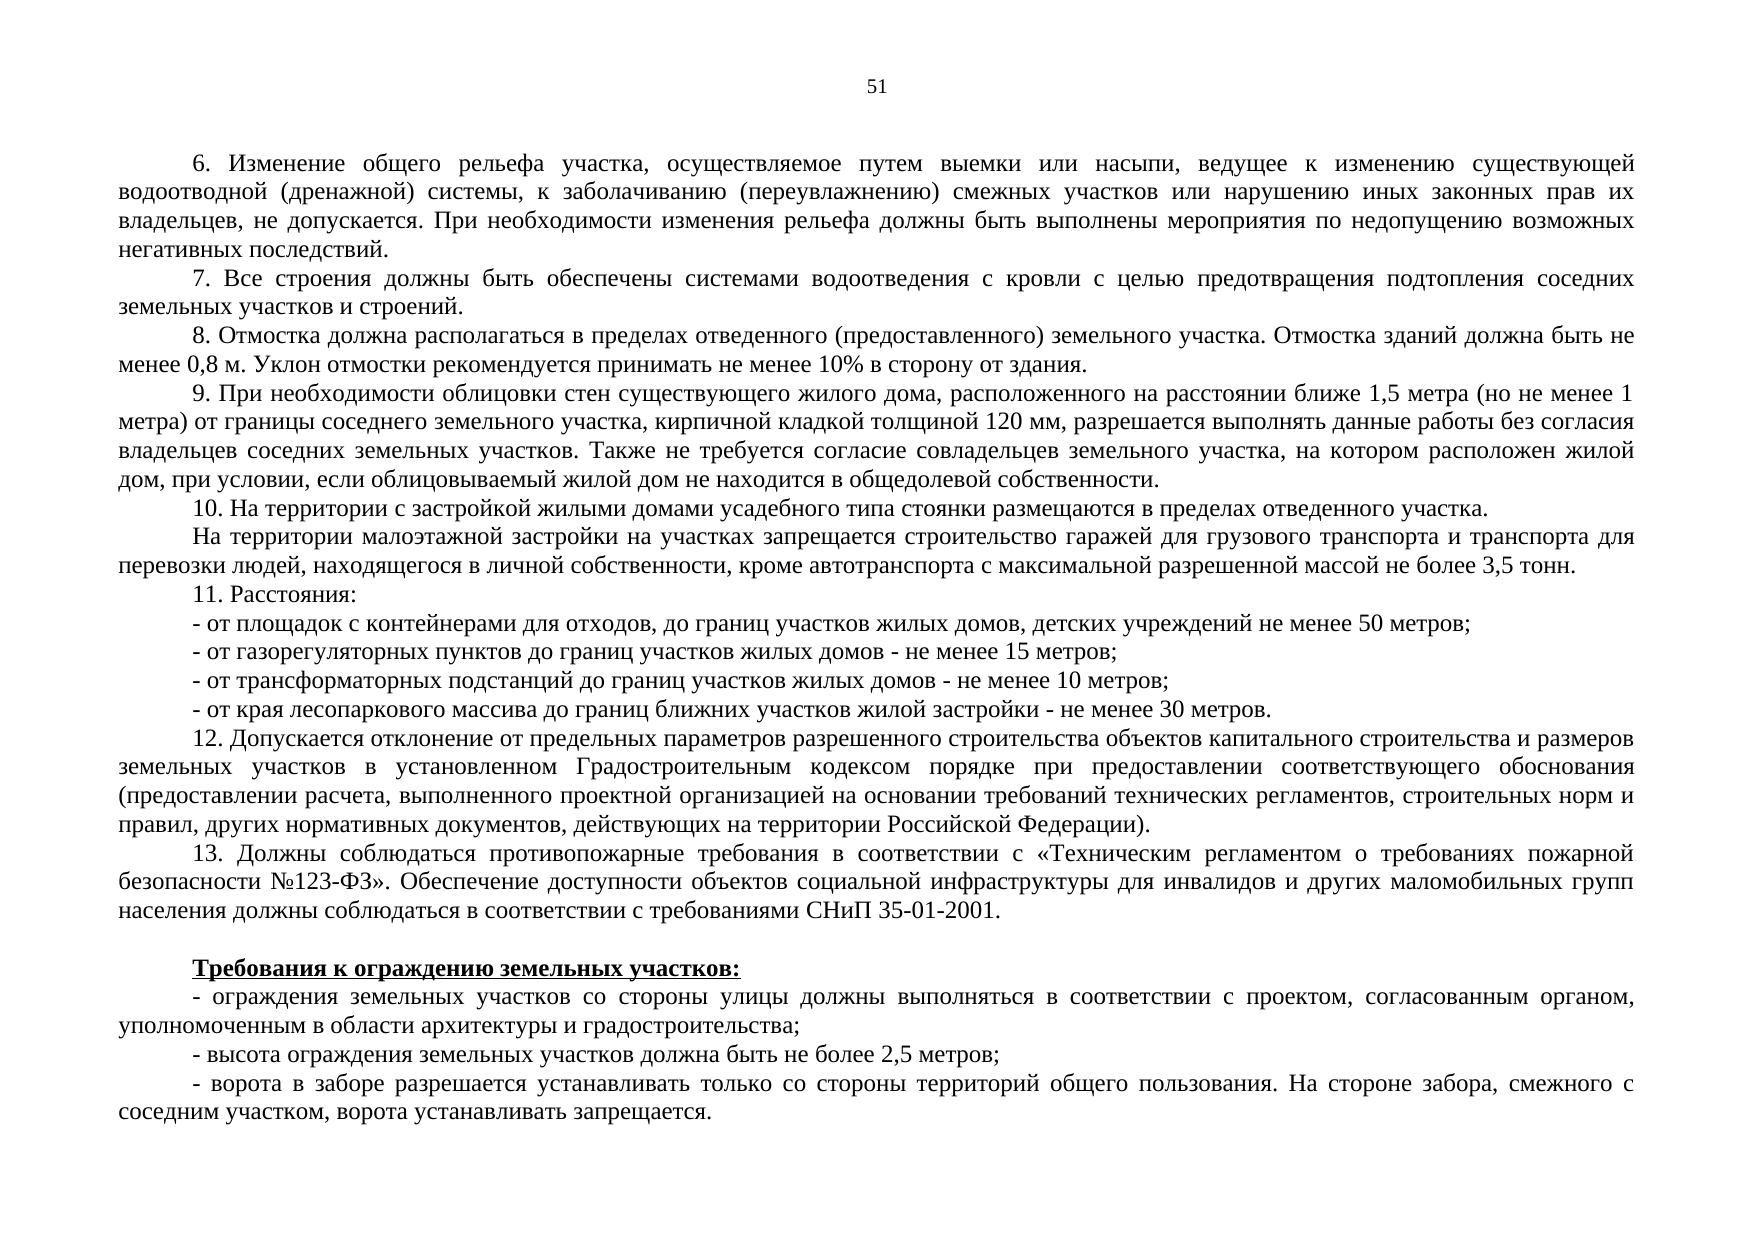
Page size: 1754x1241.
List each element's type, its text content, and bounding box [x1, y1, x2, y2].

text На территории малоэтажной застройки на участках запрещается строительство гаражей для грузового транспорта и транспорта для перевозки людей, находящегося в личной собственности, кроме автотранспорта с максимальной разрешенной массой не более 3,5 тонн. [118, 521, 1636, 579]
text 12. Допускается отклонение от предельных параметров разрешенного строительства объектов капитального строительства и размеров земельных участков в установленном Градостроительным кодексом порядке при предоставлении соответствующего обоснования (предоставлении расчета, выполненного проектной организацией на основании требований технических регламентов, строительных норм и правил, других нормативных документов, действующих на территории Российской Федерации). [118, 723, 1636, 838]
text 9. При необходимости облицовки стен существующего жилого дома, расположенного на расстоянии ближе 1,5 метра (но не менее 1 метра) от границы соседнего земельного участка, кирпичной кладкой толщиной 120 мм, разрешается выполнять данные работы без согласия владельцев соседних земельных участков. Также не требуется согласие совладельцев земельного участка, на котором расположен жилой дом, при условии, если облицовываемый жилой дом не находится в общедолевой собственности. [118, 378, 1636, 493]
text - от газорегуляторных пунктов до границ участков жилых домов - не менее 15 метров; [118, 636, 1636, 665]
text - от края лесопаркового массива до границ ближних участков жилой застройки - не менее 30 метров. [118, 694, 1636, 723]
text 10. На территории с застройкой жилыми домами усадебного типа стоянки размещаются в пределах отведенного участка. [118, 493, 1636, 521]
text - ворота в заборе разрешается устанавливать только со стороны территорий общего пользования. На стороне забора, смежного с соседним участком, ворота устанавливать запрещается. [118, 1068, 1636, 1125]
text Требования к ограждению земельных участков: [118, 953, 1636, 981]
text - высота ограждения земельных участков должна быть не более 2,5 метров; [118, 1039, 1636, 1068]
text 6. Изменение общего рельефа участка, осуществляемое путем выемки или насыпи, ведущее к изменению существующей водоотводной (дренажной) системы, к заболачиванию (переувлажнению) смежных участков или нарушению иных законных прав их владельцев, не допускается. При необходимости изменения рельефа должны быть выполнены мероприятия по недопущению возможных негативных последствий. [118, 148, 1636, 263]
text - от трансформаторных подстанций до границ участков жилых домов - не менее 10 метров; [118, 665, 1636, 694]
text 7. Все строения должны быть обеспечены системами водоотведения с кровли с целью предотвращения подтопления соседних земельных участков и строений. [118, 263, 1636, 320]
text - ограждения земельных участков со стороны улицы должны выполняться в соответствии с проектом, согласованным органом, уполномоченным в области архитектуры и градостроительства; [118, 981, 1636, 1039]
text 11. Расстояния: [118, 579, 1636, 608]
text - от площадок с контейнерами для отходов, до границ участков жилых домов, детских учреждений не менее 50 метров; [118, 608, 1636, 636]
text 13. Должны соблюдаться противопожарные требования в соответствии с «Техническим регламентом о требованиях пожарной безопасности №123-ФЗ». Обеспечение доступности объектов социальной инфраструктуры для инвалидов и других маломобильных групп населения должны соблюдаться в соответствии с требованиями СНиП 35-01-2001. [118, 838, 1636, 924]
text 8. Отмостка должна располагаться в пределах отведенного (предоставленного) земельного участка. Отмостка зданий должна быть не менее 0,8 м. Уклон отмостки рекомендуется принимать не менее 10% в сторону от здания. [118, 320, 1636, 378]
